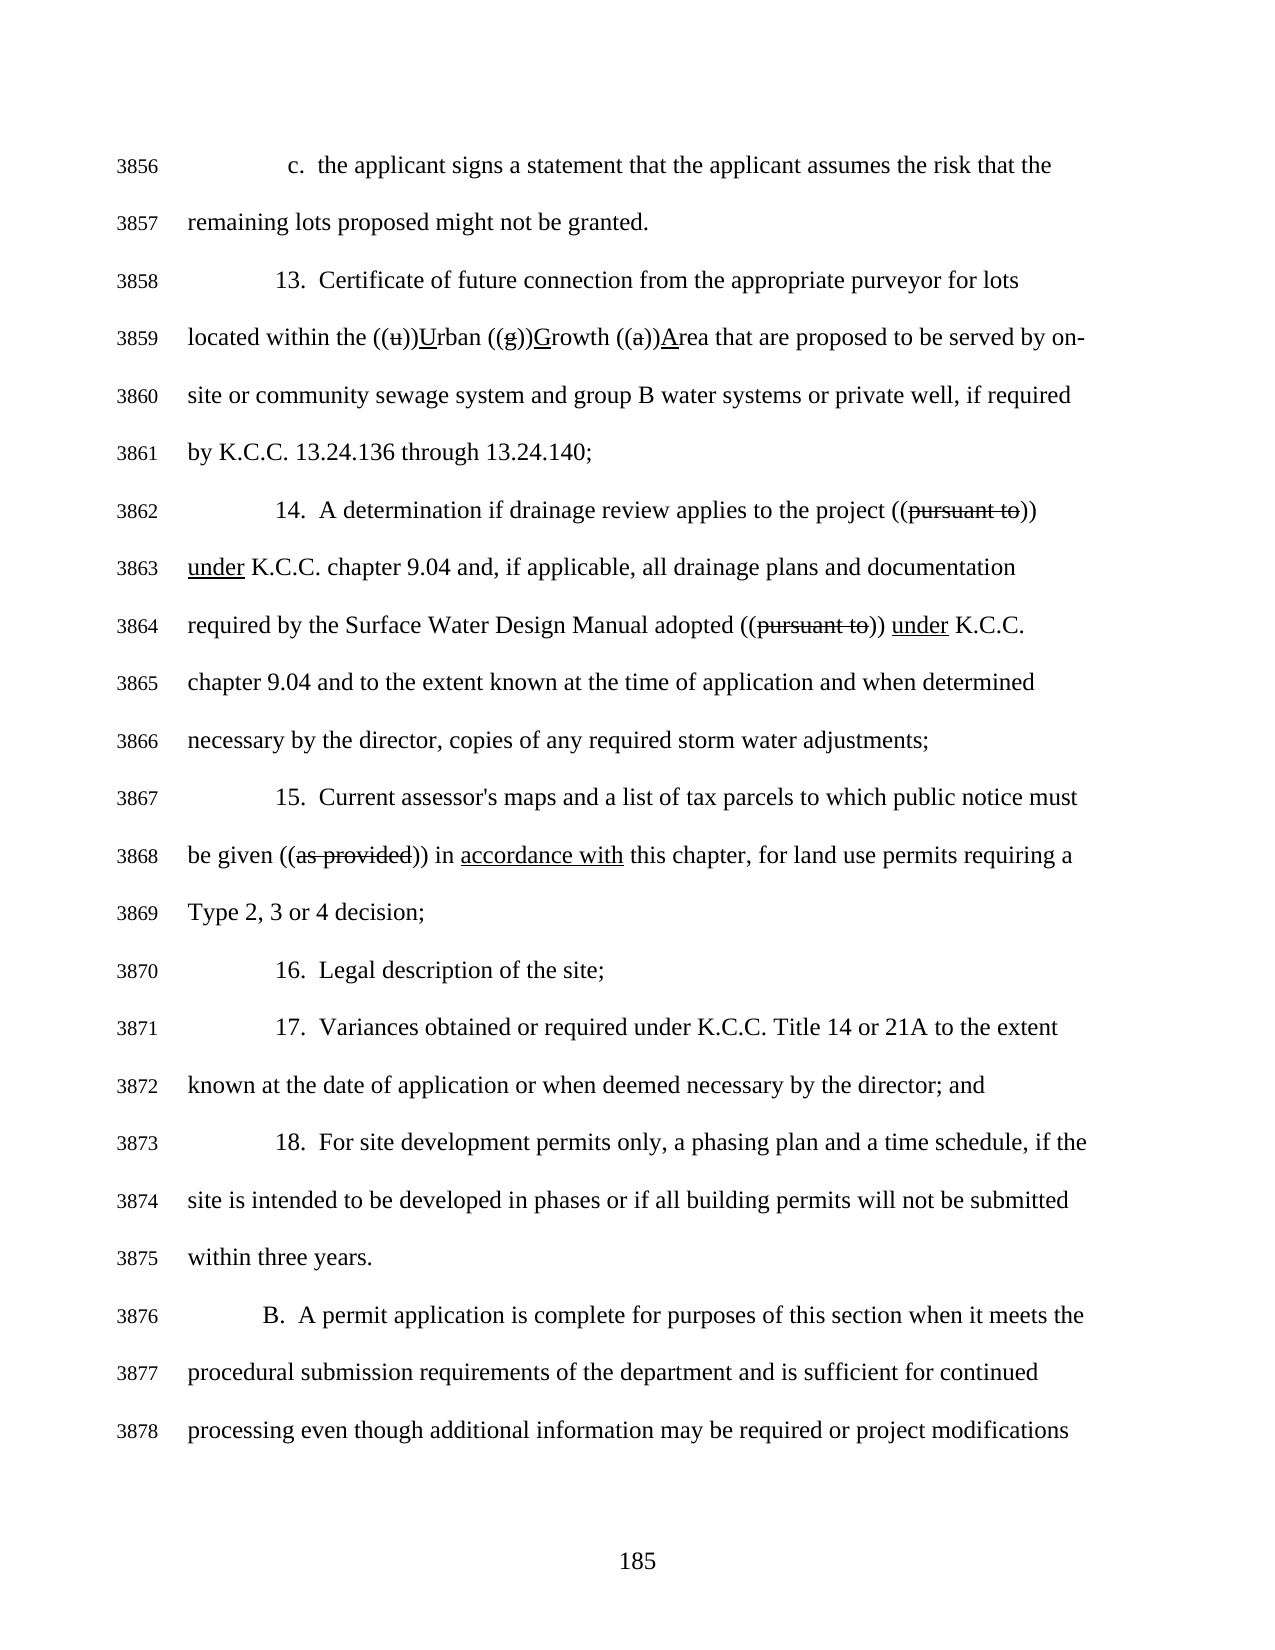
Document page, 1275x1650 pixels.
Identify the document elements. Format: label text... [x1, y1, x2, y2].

text 14. A determination if drainage review applies to the project ((pursuant to)) under K.C.C. chapter 9.04 and, if applicable, all drainage plans and documentation required by the Surface Water Design Manual adopted ((pursuant to)) under K.C.C. chapter 9.04 and to the extent known at the time of application and when determined necessary by the director, copies of any required storm water adjustments; [187, 495, 1087, 754]
text 18. For site development permits only, a phasing plan and a time schedule, if the site is intended to be developed in phases or if all building permits will not be submitted within three years. [187, 1127, 1087, 1271]
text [187, 1300, 1087, 1444]
text 15. Current assessor's maps and a list of tax parcels to which public notice must be given ((as provided)) in accordance with this chapter, for land use permits requiring a Type 2, 3 or 4 decision; [187, 782, 1087, 926]
text 16. Legal description of the site; [187, 955, 1087, 984]
text c. the applicant signs a statement that the applicant assumes the risk that the remaining lots proposed might not be granted. [187, 150, 1087, 236]
text 17. Variances obtained or required under K.C.C. Title 14 or 21A to the extent known at the date of application or when deemed necessary by the director; and [187, 1012, 1087, 1099]
text 13. Certificate of future connection from the appropriate purveyor for lots located within the ((u))Urban ((g))Growth ((a))Area that are proposed to be served by on-site or community sewage system and group B water systems or private well, if required by K.C.C. 13.24.136 through 13.24.140; [187, 265, 1087, 466]
